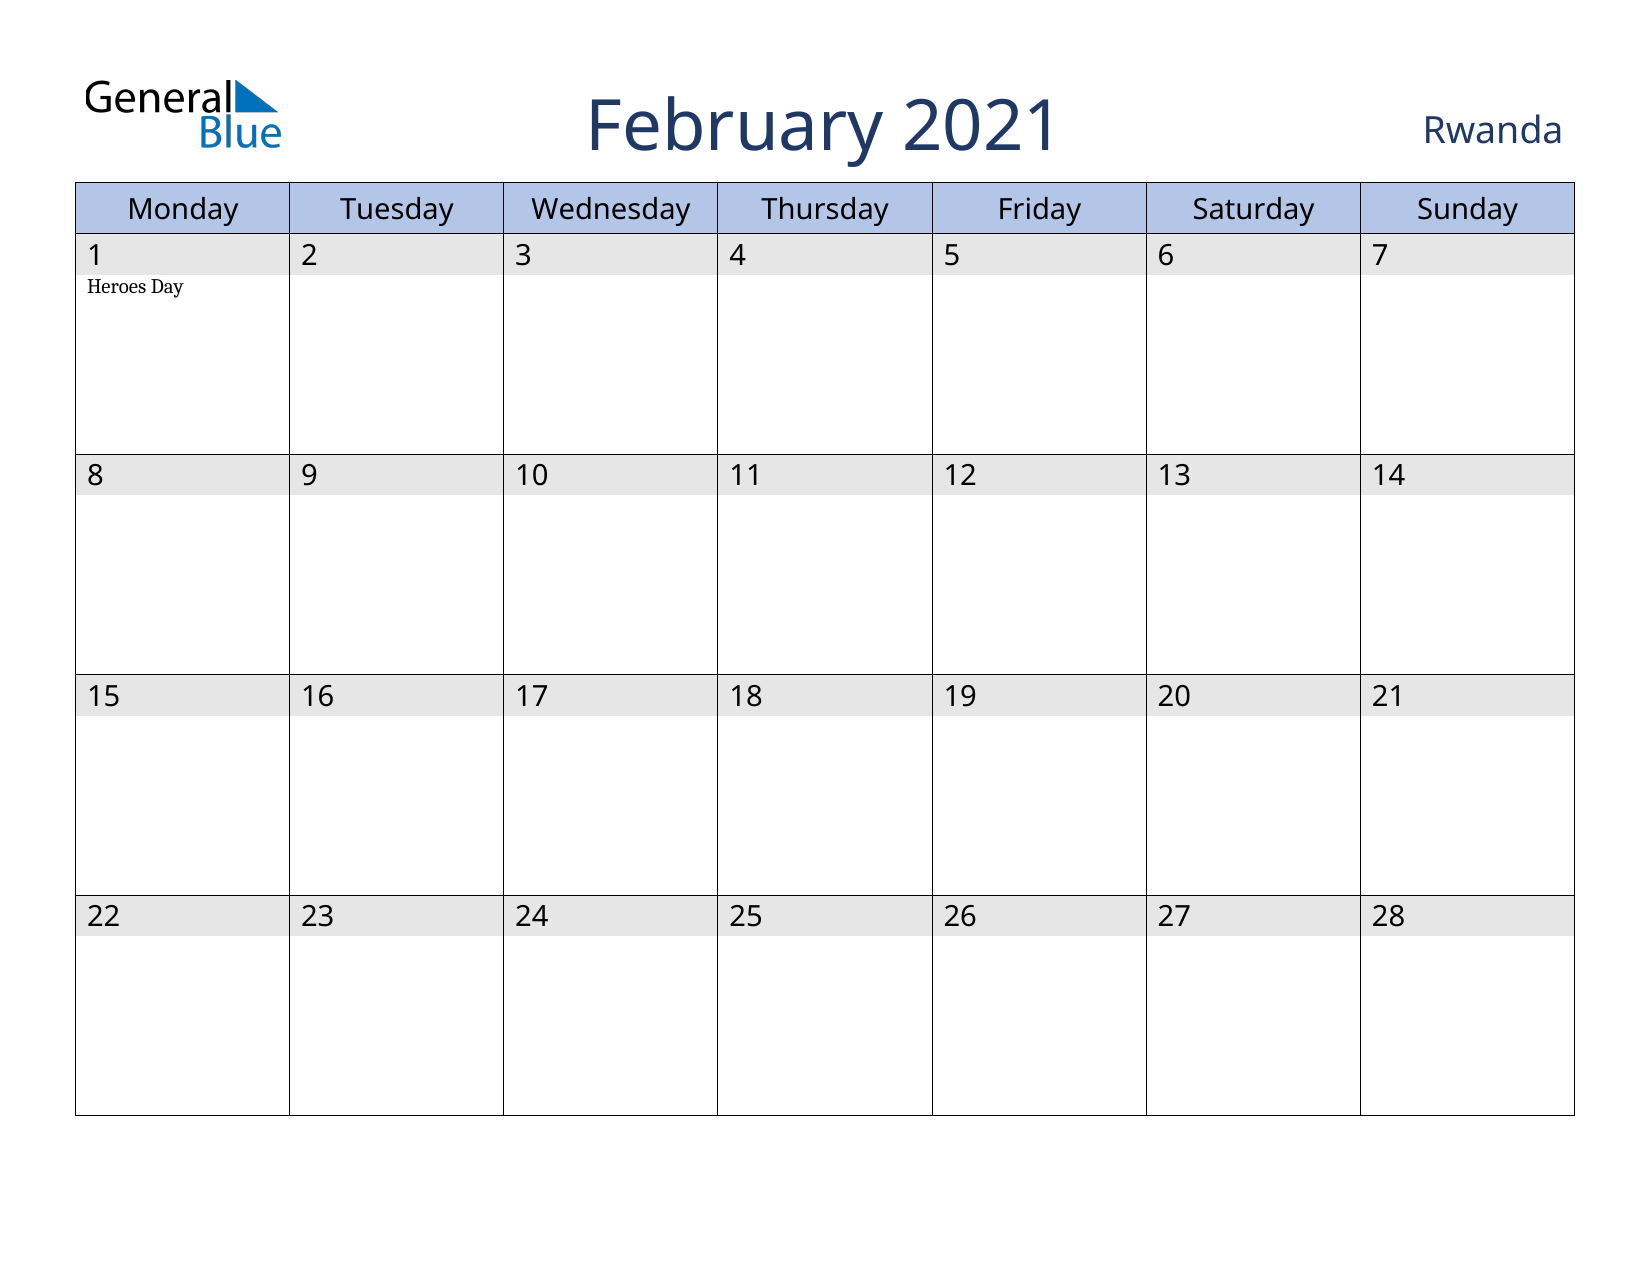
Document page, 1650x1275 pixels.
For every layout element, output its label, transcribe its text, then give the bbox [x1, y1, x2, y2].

table_cell 8 [76, 455, 289, 495]
table_cell [76, 936, 289, 1115]
table_cell 21 [1361, 675, 1574, 716]
table_cell [504, 495, 717, 674]
table_cell 1 [76, 234, 289, 275]
table_cell [76, 495, 289, 674]
table_cell [718, 495, 932, 674]
table_cell 7 [1361, 234, 1574, 275]
table_cell Sunday [1361, 183, 1574, 233]
table_cell 20 [1147, 675, 1360, 716]
table_cell 23 [290, 896, 503, 936]
table_cell [933, 716, 1146, 894]
table_cell [76, 716, 289, 894]
table_cell 17 [504, 675, 717, 716]
table_cell 11 [718, 455, 932, 495]
table_cell [1361, 275, 1574, 453]
table_cell [1361, 716, 1574, 894]
table_cell [718, 275, 932, 453]
table_cell Friday [933, 183, 1146, 233]
table_cell [933, 275, 1146, 453]
table_cell [933, 495, 1146, 674]
table_cell [290, 495, 503, 674]
table_cell 3 [504, 234, 717, 275]
table_cell 19 [933, 675, 1146, 716]
table_cell [504, 716, 717, 894]
table_header [76, 75, 503, 182]
table_cell 22 [76, 896, 289, 936]
table_cell 12 [933, 455, 1146, 495]
table_cell 15 [76, 675, 289, 716]
table_cell 14 [1361, 455, 1574, 495]
table_cell [290, 275, 503, 453]
table_header Rwanda [1146, 75, 1574, 182]
table_cell Saturday [1147, 183, 1360, 233]
table_cell [718, 716, 932, 894]
table_cell Thursday [718, 183, 932, 233]
table_cell [1147, 275, 1360, 453]
table_cell 27 [1147, 896, 1360, 936]
table_cell Heroes Day [76, 275, 289, 453]
table_cell 4 [718, 234, 932, 275]
table_cell 2 [290, 234, 503, 275]
table_cell 10 [504, 455, 717, 495]
table_cell 24 [504, 896, 717, 936]
table_cell [933, 936, 1146, 1115]
table_header February 2021 [504, 75, 1146, 182]
table_cell Monday [76, 183, 289, 233]
picture [86, 80, 281, 148]
table_cell 6 [1147, 234, 1360, 275]
table_cell Tuesday [290, 183, 503, 233]
table_cell 25 [718, 896, 932, 936]
table_cell [290, 716, 503, 894]
table_cell [290, 936, 503, 1115]
table_cell [1361, 495, 1574, 674]
table_cell 18 [718, 675, 932, 716]
table_cell Wednesday [504, 183, 717, 233]
table_cell 13 [1147, 455, 1360, 495]
table_cell [1361, 936, 1574, 1115]
table_cell 16 [290, 675, 503, 716]
table_cell [504, 936, 717, 1115]
table_cell 28 [1361, 896, 1574, 936]
table_cell 26 [933, 896, 1146, 936]
table_cell [1147, 495, 1360, 674]
table_cell [1147, 716, 1360, 894]
table_cell 5 [933, 234, 1146, 275]
table_cell [718, 936, 932, 1115]
table_cell [1147, 936, 1360, 1115]
table_cell [504, 275, 717, 453]
table_cell 9 [290, 455, 503, 495]
